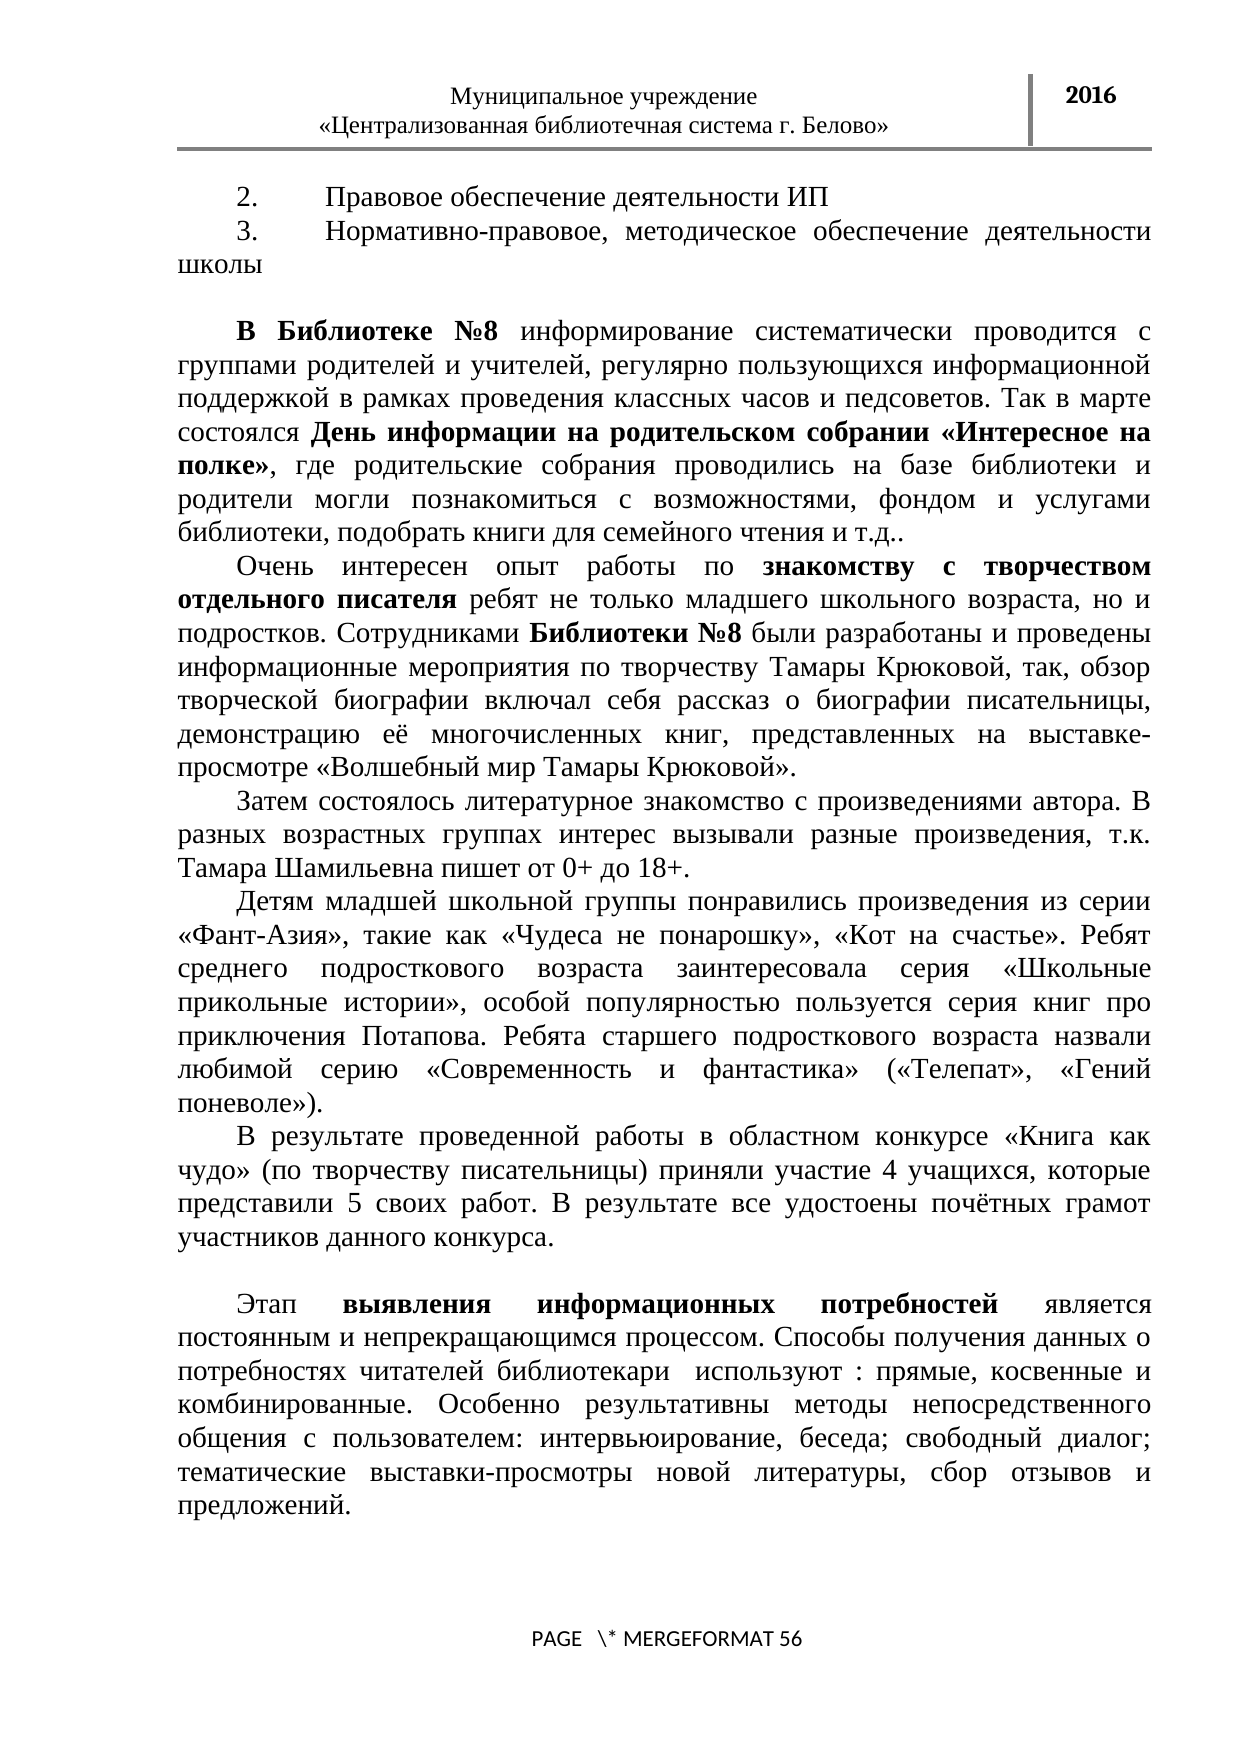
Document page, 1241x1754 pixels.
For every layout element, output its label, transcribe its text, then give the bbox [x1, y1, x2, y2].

text Детям младшей школьной группы понравились произведения из серии «Фант-Азия», такие как «Чудеса не понарошку», «Кот на счастье». Ребят среднего подросткового возраста заинтересовала серия «Школьные прикольные истории», особой популярностью пользуется серия книг про приключения Потапова. Ребята старшего подросткового возраста назвали любимой серию «Современность и фантастика» («Телепат», «Гений поневоле»). [177, 883, 1152, 1118]
list Нормативно-правовое, методическое обеспечение деятельности школы [177, 213, 1152, 280]
text В Библиотеке №8 информирование систематически проводится с группами родителей и учителей, регулярно пользующихся информационной поддержкой в рамках проведения классных часов и педсоветов. Так в марте состоялся День информации на родительском собрании «Интересное на полке», где родительские собрания проводились на базе библиотеки и родители могли познакомиться с возможностями, фондом и услугами библиотеки, подобрать книги для семейного чтения и т.д.. [177, 313, 1152, 548]
text Очень интересен опыт работы по знакомству с творчеством отдельного писателя ребят не только младшего школьного возраста, но и подростков. Сотрудниками Библиотеки №8 были разработаны и проведены информационные мероприятия по творчеству Тамары Крюковой, так, обзор творческой биографии включал себя рассказ о биографии писательницы, демонстрацию её многочисленных книг, представленных на выставке-просмотре «Волшебный мир Тамары Крюковой». [177, 548, 1152, 783]
list Правовое обеспечение деятельности ИП [177, 179, 1152, 213]
text Этап выявления информационных потребностей является постоянным и непрекращающимся процессом. Способы получения данных о потребностях читателей библиотекари используют : прямые, косвенные и комбинированные. Особенно результативны методы непосредственного общения с пользователем: интервьюирование, беседа; свободный диалог; тематические выставки-просмотры новой литературы, сбор отзывов и предложений. [177, 1286, 1152, 1521]
text Затем состоялось литературное знакомство с произведениями автора. В разных возрастных группах интерес вызывали разные произведения, т.к. Тамара Шамильевна пишет от 0+ до 18+. [177, 783, 1152, 883]
text В результате проведенной работы в областном конкурсе «Книга как чудо» (по творчеству писательницы) приняли участие 4 учащихся, которые представили 5 своих работ. В результате все удостоены почётных грамот участников данного конкурса. [177, 1118, 1152, 1252]
